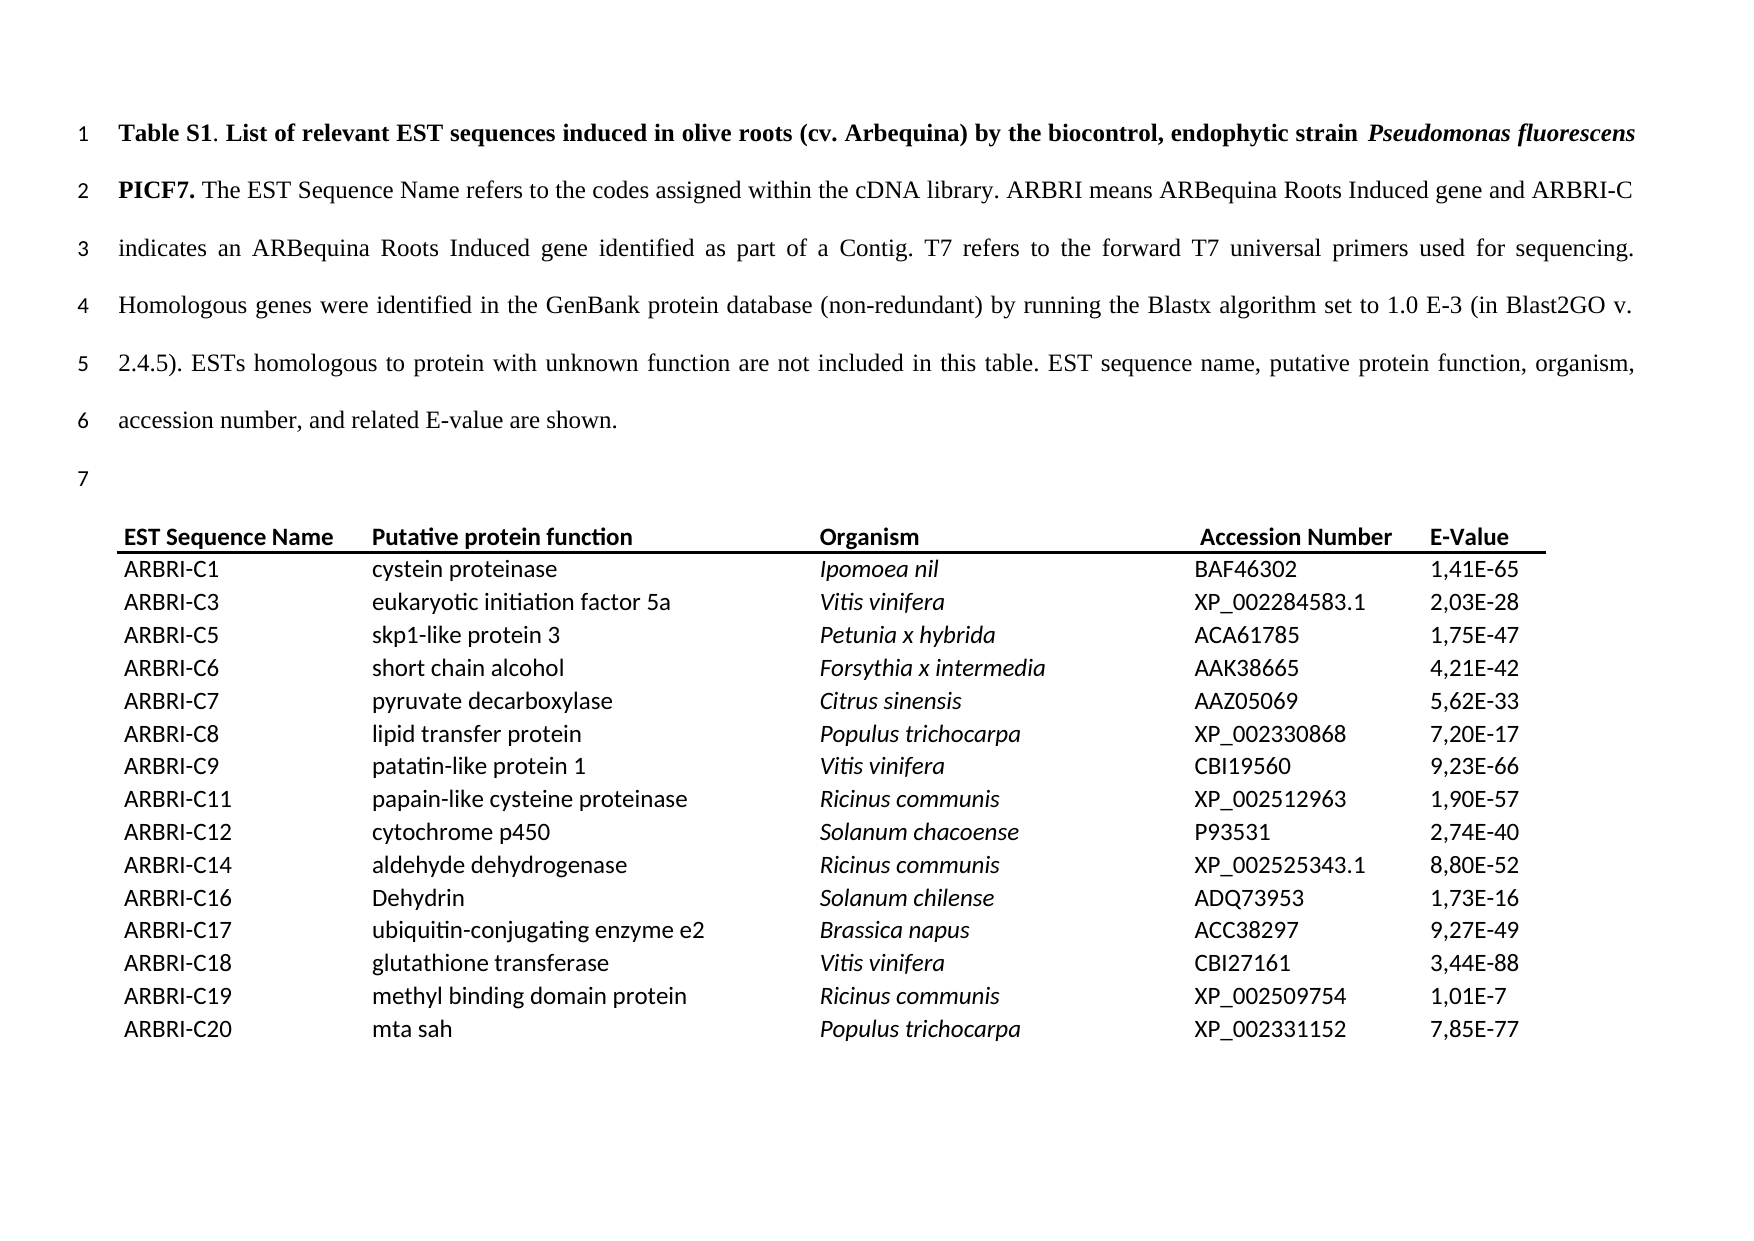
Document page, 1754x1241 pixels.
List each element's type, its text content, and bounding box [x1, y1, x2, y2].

table_cell patatin-like protein 1 [365, 748, 812, 781]
table_cell XP_002512963 [1187, 781, 1423, 814]
table_cell ARBRI-C1 [117, 554, 364, 584]
table_header Organism [812, 517, 1187, 551]
table_cell skp1-like protein 3 [365, 617, 812, 650]
table_cell glutathione transferase [365, 945, 812, 978]
table_cell P93531 [1187, 814, 1423, 847]
table_header EST Sequence Name [117, 517, 364, 551]
table_cell ACC38297 [1187, 912, 1423, 945]
table_header E-Value [1423, 517, 1546, 551]
table_cell cytochrome p450 [365, 814, 812, 847]
table_cell short chain alcohol [365, 650, 812, 683]
table_cell AAK38665 [1187, 650, 1423, 683]
table_cell 4,21E-42 [1423, 650, 1546, 683]
table_cell CBI19560 [1187, 748, 1423, 781]
table_cell Vitis vinifera [812, 945, 1187, 978]
table_cell AAZ05069 [1187, 683, 1423, 715]
table_cell 2,03E-28 [1423, 584, 1546, 617]
table_cell ARBRI-C9 [117, 748, 364, 781]
table_cell Vitis vinifera [812, 584, 1187, 617]
table_cell Petunia x hybrida [812, 617, 1187, 650]
table_cell methyl binding domain protein [365, 978, 812, 1011]
table_cell Forsythia x intermedia [812, 650, 1187, 683]
table_cell ARBRI-C11 [117, 781, 364, 814]
table_cell ARBRI-C3 [117, 584, 364, 617]
table_cell Ricinus communis [812, 847, 1187, 879]
table_cell mta sah [365, 1011, 812, 1043]
table_cell 1,73E-16 [1423, 880, 1546, 912]
table_cell ARBRI-C12 [117, 814, 364, 847]
table_cell XP_002330868 [1187, 715, 1423, 748]
table_cell aldehyde dehydrogenase [365, 847, 812, 879]
table_cell ARBRI-C5 [117, 617, 364, 650]
table_cell lipid transfer protein [365, 715, 812, 748]
table_cell Vitis vinifera [812, 748, 1187, 781]
text Table S1. List of relevant EST sequences induced in olive roots (cv. Arbequina) by the biocontrol, endophytic strain Pseudomonas fluorescens PICF7. The EST Sequence Name refers to the codes assigned within the cDNA library. ARBRI means ARBequina Roots Induced gene and ARBRI-C indicates an ARBequina Roots Induced gene identified as part of a Contig. T7 refers to the forward T7 universal primers used for sequencing. Homologous genes were identified in the GenBank protein database (non-redundant) by running the Blastx algorithm set to 1.0 E-3 (in Blast2GO v. 2.4.5). ESTs homologous to protein with unknown function are not included in this table. EST sequence name, putative protein function, organism, accession number, and related E-value are shown. [118, 118, 1636, 434]
table_cell ARBRI-C18 [117, 945, 364, 978]
table_cell ARBRI-C7 [117, 683, 364, 715]
table_cell eukaryotic initiation factor 5a [365, 584, 812, 617]
table_cell Solanum chilense [812, 880, 1187, 912]
table_cell ARBRI-C8 [117, 715, 364, 748]
table_cell ubiquitin-conjugating enzyme e2 [365, 912, 812, 945]
table_cell pyruvate decarboxylase [365, 683, 812, 715]
table_cell 8,80E-52 [1423, 847, 1546, 879]
table_cell cystein proteinase [365, 554, 812, 584]
table_cell ARBRI-C17 [117, 912, 364, 945]
table_cell BAF46302 [1187, 554, 1423, 584]
table_cell 5,62E-33 [1423, 683, 1546, 715]
table_cell Dehydrin [365, 880, 812, 912]
table_cell Brassica napus [812, 912, 1187, 945]
table_cell 3,44E-88 [1423, 945, 1546, 978]
table_cell ARBRI-C14 [117, 847, 364, 879]
table_cell 9,23E-66 [1423, 748, 1546, 781]
table_header Putative protein function [365, 517, 812, 551]
table_cell ACA61785 [1187, 617, 1423, 650]
table_cell XP_002284583.1 [1187, 584, 1423, 617]
table_cell Populus trichocarpa [812, 715, 1187, 748]
table_cell CBI27161 [1187, 945, 1423, 978]
table_cell ARBRI-C6 [117, 650, 364, 683]
table_cell ARBRI-C20 [117, 1011, 364, 1043]
table_cell XP_002331152 [1187, 1011, 1423, 1043]
table_cell ARBRI-C19 [117, 978, 364, 1011]
table_cell 1,41E-65 [1423, 554, 1546, 584]
table_cell ADQ73953 [1187, 880, 1423, 912]
table_cell Populus trichocarpa [812, 1011, 1187, 1043]
table_cell Ricinus communis [812, 781, 1187, 814]
table_cell 1,90E-57 [1423, 781, 1546, 814]
table_cell ARBRI-C16 [117, 880, 364, 912]
table_cell 1,01E-7 [1423, 978, 1546, 1011]
table_cell 7,20E-17 [1423, 715, 1546, 748]
table_header Accession Number [1187, 517, 1423, 551]
table_cell papain-like cysteine proteinase [365, 781, 812, 814]
table_cell XP_002525343.1 [1187, 847, 1423, 879]
table_cell XP_002509754 [1187, 978, 1423, 1011]
table_cell Ricinus communis [812, 978, 1187, 1011]
table_cell 2,74E-40 [1423, 814, 1546, 847]
table_cell 9,27E-49 [1423, 912, 1546, 945]
table_cell Ipomoea nil [812, 554, 1187, 584]
table_cell Citrus sinensis [812, 683, 1187, 715]
table_cell Solanum chacoense [812, 814, 1187, 847]
table_cell 7,85E-77 [1423, 1011, 1546, 1043]
table_cell 1,75E-47 [1423, 617, 1546, 650]
